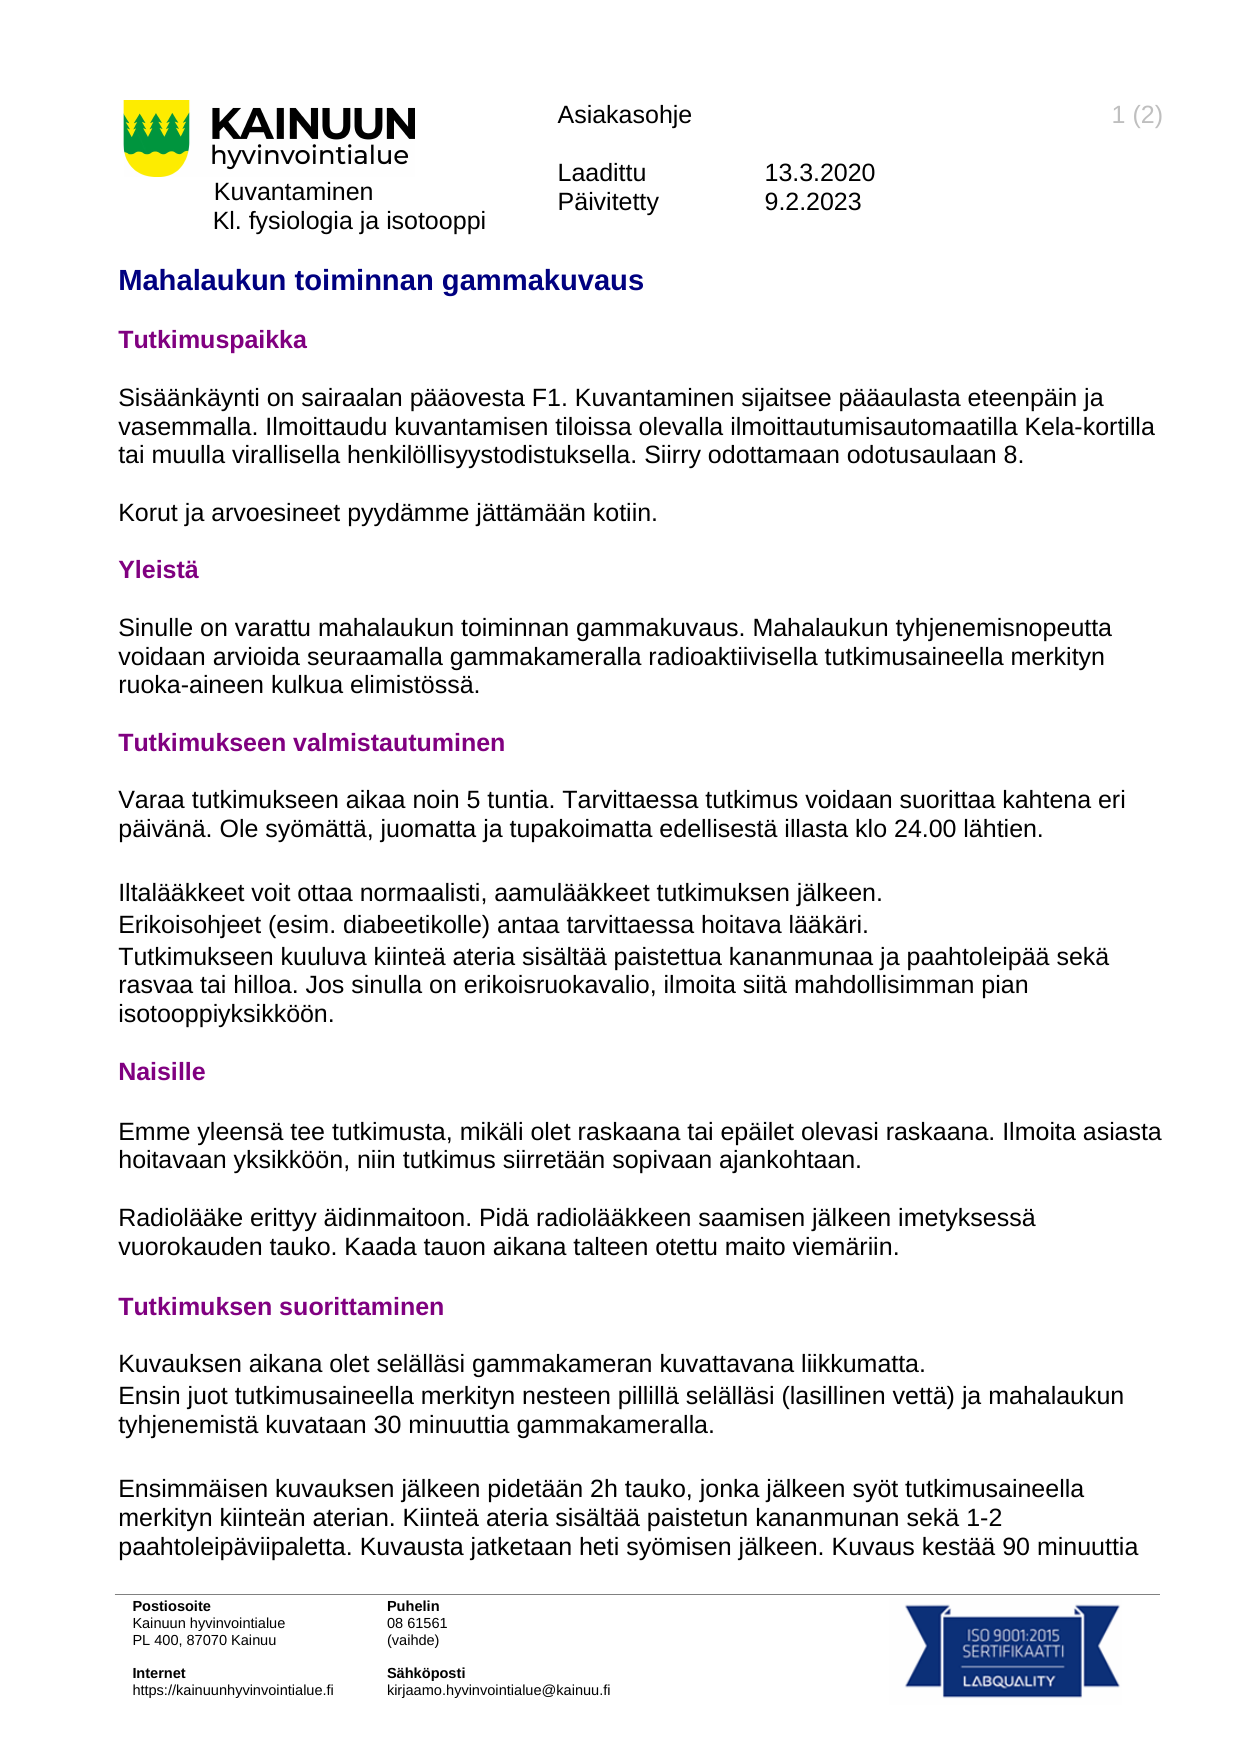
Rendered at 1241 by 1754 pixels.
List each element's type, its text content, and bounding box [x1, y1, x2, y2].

text Tutkimukseen kuuluva kiinteä ateria sisältää paistettua kananmunaa ja paahtoleipää sekä rasvaa tai hilloa. Jos sinulla on erikoisruokavalio, ilmoita siitä mahdollisimman pian isotooppiyksikköön. [118, 942, 1181, 1028]
text Mahalaukun toiminnan gammakuvaus [118, 263, 1122, 297]
text Radiolääke erittyy äidinmaitoon. Pidä radiolääkkeen saamisen jälkeen imetyksessä vuorokauden tauko. Kaada tauon aikana talteen otettu maito viemäriin. [118, 1203, 1181, 1260]
text Yleistä [118, 555, 1122, 584]
picture [123, 100, 415, 177]
text Ensin juot tutkimusaineella merkityn nesteen pillillä selälläsi (lasillinen vettä) ja mahalaukun tyhjenemistä kuvataan 30 minuuttia gammakameralla. [118, 1381, 1181, 1439]
text Naisille [118, 1057, 1122, 1085]
picture [888, 1598, 1123, 1705]
text Sinulle on varattu mahalaukun toiminnan gammakuvaus. Mahalaukun tyhjenemisnopeutta voidaan arvioida seuraamalla gammakameralla radioaktiivisella tutkimusaineella merkityn ruoka-aineen kulkua elimistössä. [118, 613, 1181, 699]
text Korut ja arvoesineet pyydämme jättämään kotiin. [118, 498, 1181, 527]
text Ensimmäisen kuvauksen jälkeen pidetään 2h tauko, jonka jälkeen syöt tutkimusaineella merkityn kiinteän aterian. Kiinteä ateria sisältää paistetun kananmunan sekä 1-2 paahtoleipäviipaletta. Kuvausta jatketaan heti syömisen jälkeen. Kuvaus kestää 90 minuuttia [118, 1474, 1181, 1560]
text Tutkimuksen suorittaminen [118, 1292, 1122, 1320]
text Kuvauksen aikana olet selälläsi gammakameran kuvattavana liikkumatta. [118, 1349, 1181, 1378]
text Varaa tutkimukseen aikaa noin 5 tuntia. Tarvittaessa tutkimus voidaan suorittaa kahtena eri päivänä. Ole syömättä, juomatta ja tupakoimatta edellisestä illasta klo 24.00 lähtien. [118, 785, 1181, 843]
text Tutkimuspaikka [118, 325, 1122, 354]
text Emme yleensä tee tutkimusta, mikäli olet raskaana tai epäilet olevasi raskaana. Ilmoita asiasta hoitavaan yksikköön, niin tutkimus siirretään sopivaan ajankohtaan. [118, 1117, 1181, 1203]
text Erikoisohjeet (esim. diabeetikolle) antaa tarvittaessa hoitava lääkäri. [118, 910, 1181, 938]
text Sisäänkäynti on sairaalan pääovesta F1. Kuvantaminen sijaitsee pääaulasta eteenpäin ja vasemmalla. Ilmoittaudu kuvantamisen tiloissa olevalla ilmoittautumisautomaatilla Kela-kortilla tai muulla virallisella henkilöllisyystodistuksella. Siirry odottamaan odotusaulaan 8. [118, 383, 1181, 498]
text Iltalääkkeet voit ottaa normaalisti, aamulääkkeet tutkimuksen jälkeen. [118, 878, 1181, 907]
text Tutkimukseen valmistautuminen [118, 728, 1122, 757]
